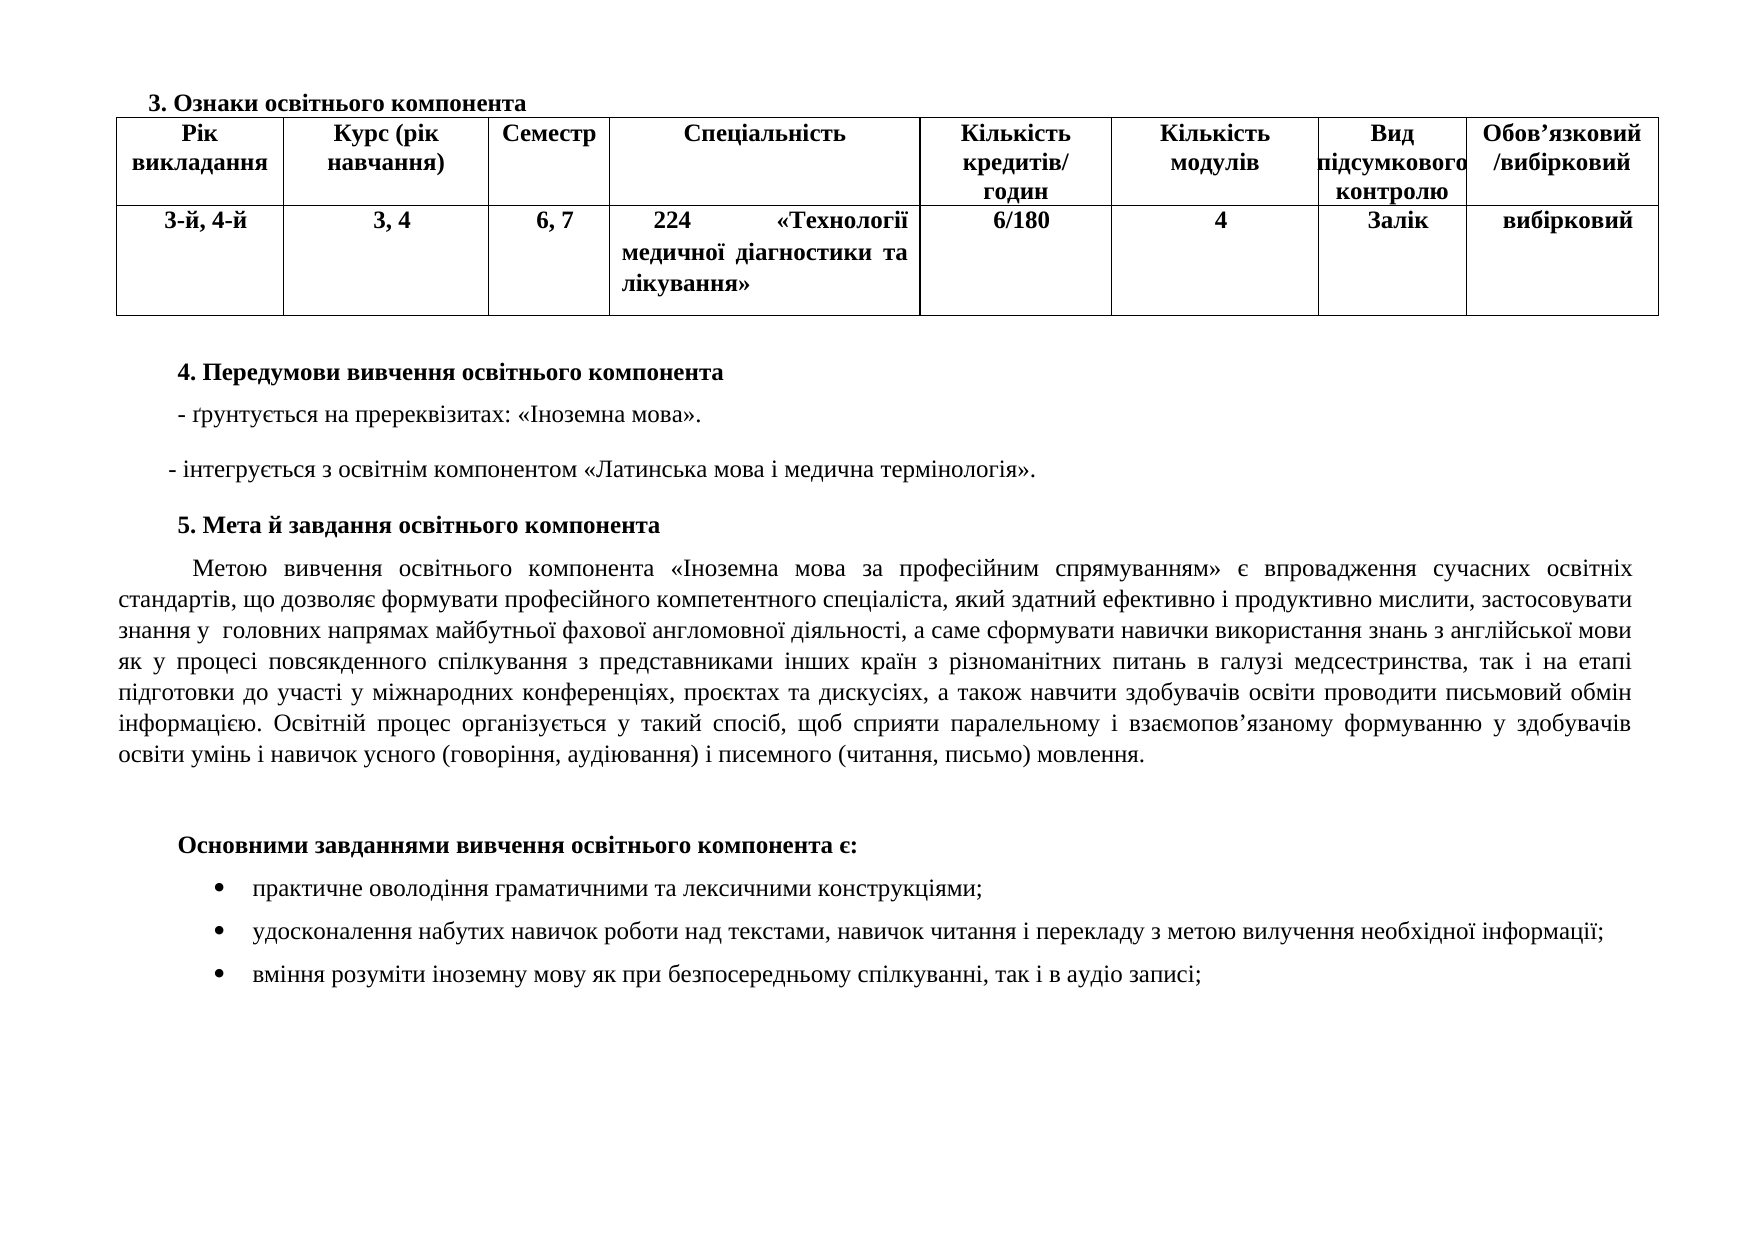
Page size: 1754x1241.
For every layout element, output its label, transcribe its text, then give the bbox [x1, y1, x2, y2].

list удосконалення набутих навичок роботи над текстами, навичок читання і перекладу з метою вилучення необхідної інформації; [215, 916, 1636, 945]
text 5. Мета й завдання освітнього компонента [118, 510, 1636, 539]
table_header Спеціальність [610, 118, 919, 204]
table_header Кількість кредитів/ годин [921, 118, 1111, 204]
table_header Кількість модулів [1112, 118, 1318, 204]
table_header Обов’язковий /вибірковий [1467, 118, 1658, 204]
table_cell вибірковий [1467, 206, 1658, 315]
table_header Семестр [489, 118, 609, 204]
list вміння розуміти іноземну мову як при безпосередньому спілкуванні, так і в аудіо записі; [215, 959, 1636, 988]
table_cell 3, 4 [284, 206, 488, 315]
table_cell Залік [1319, 206, 1466, 315]
table_header Вид підсумкового контролю [1319, 118, 1466, 204]
table_cell 6, 7 [489, 206, 609, 315]
table_cell 224 «Технології медичної діагностики та лікування» [610, 206, 919, 315]
text 3. Ознаки освітнього компонента [118, 88, 1594, 117]
table_cell 4 [1112, 206, 1318, 315]
text 4. Передумови вивчення освітнього компонента [118, 357, 1636, 386]
table_header Рік викладання [117, 118, 283, 204]
text Метою вивчення освітнього компонента «Іноземна мова за професійним спрямуванням» є впровадження сучасних освітніх стандартів, що дозволяє формувати професійного компетентного спеціаліста, який здатний ефективно і продуктивно мислити, застосовувати знання у головних напрямах майбутньої фахової англомовної діяльності, а саме сформувати навички використання знань з англійської мови як у процесі повсякденного спілкування з представниками інших країн з різноманітних питань в галузі медсестринства, так і на етапі підготовки до участі у міжнародних конференціях, проєктах та дискусіях, а також навчити здобувачів освіти проводити письмовий обмін інформацією. Освітній процес організується у такий спосіб, щоб сприяти паралельному і взаємопов’язаному формуванню у здобувачів освіти умінь і навичок усного (говоріння, аудіювання) і писемного (читання, письмо) мовлення. [118, 553, 1634, 768]
text - інтегрується з освітнім компонентом «Латинська мова і медична термінологія». [118, 454, 1636, 483]
text - ґрунтується на пререквізитах: «Іноземна мова». [118, 399, 1636, 427]
list практичне оволодіння граматичними та лексичними конструкціями; [215, 873, 1636, 902]
table_cell 3-й, 4-й [117, 206, 283, 315]
text Основними завданнями вивчення освітнього компонента є: [118, 830, 1636, 859]
table_header Курс (рік навчання) [284, 118, 488, 204]
table_cell 6/180 [921, 206, 1111, 315]
